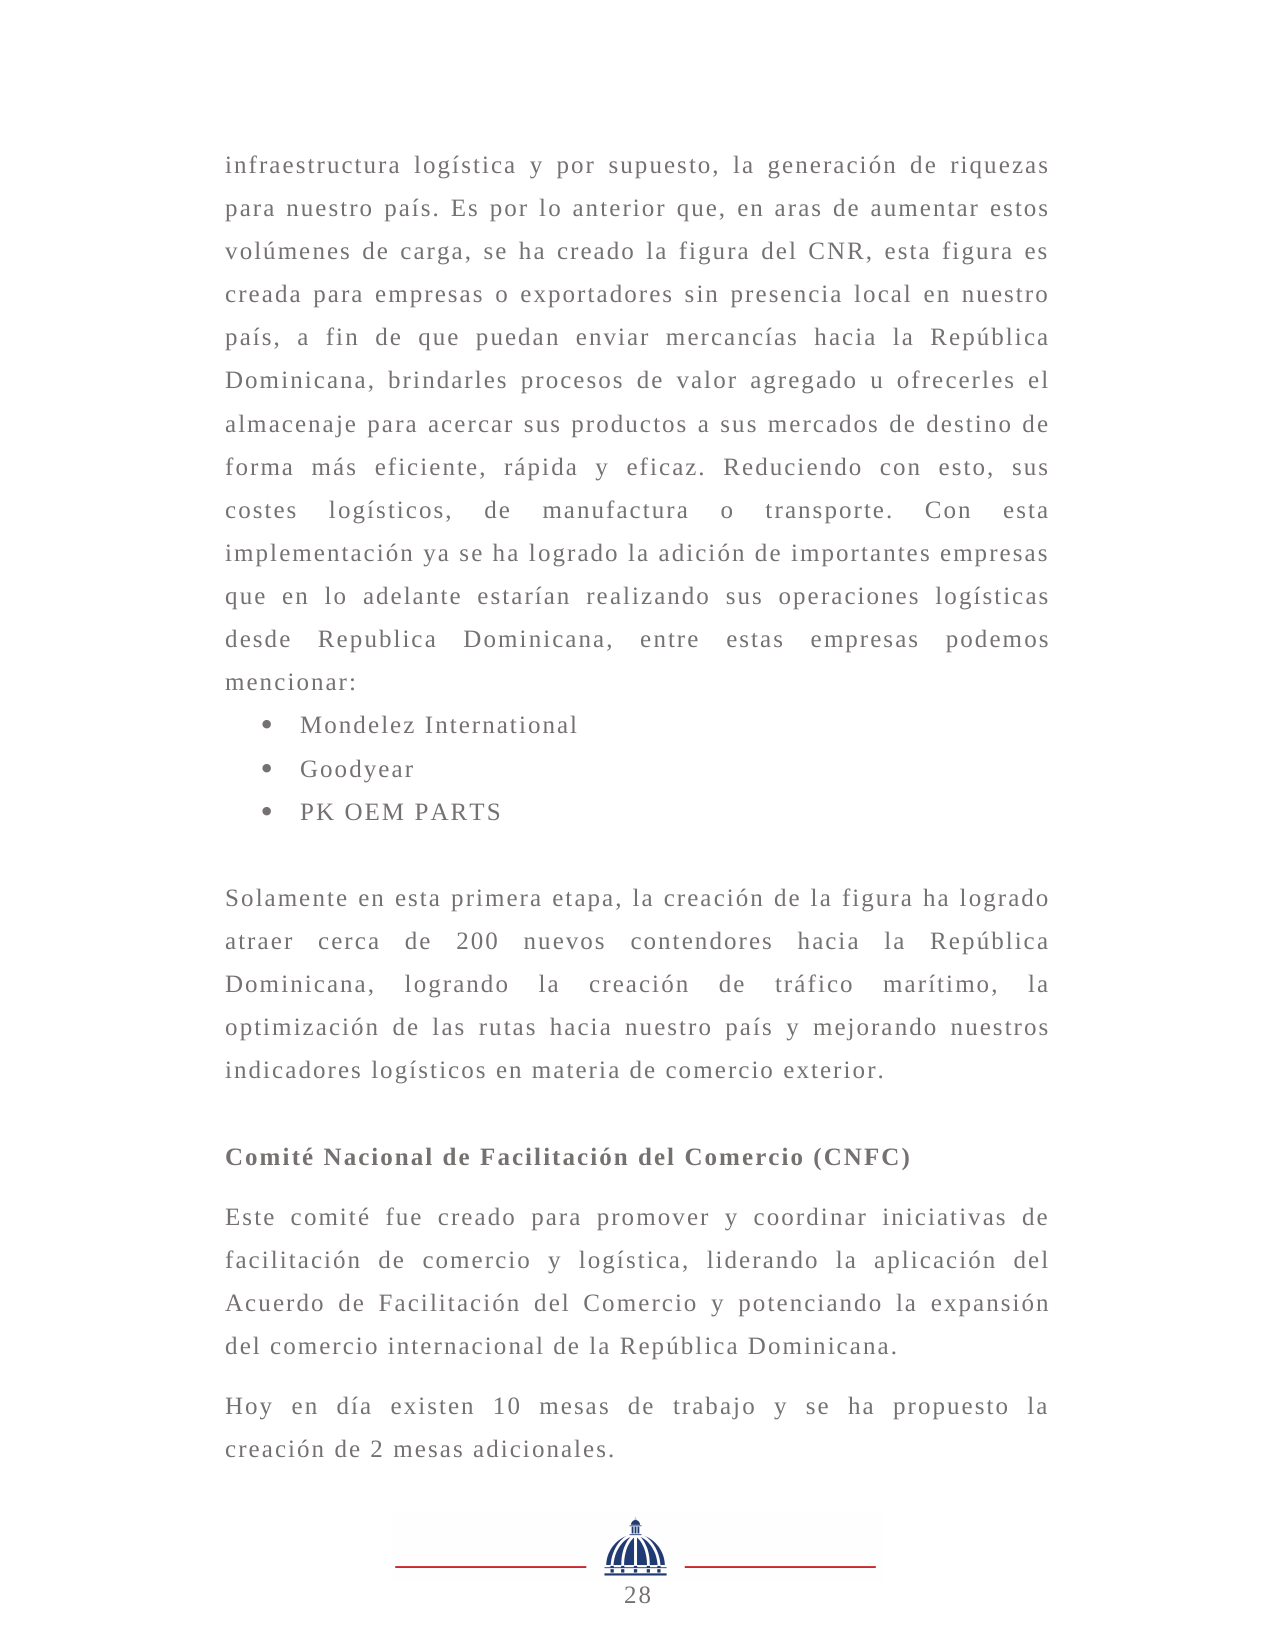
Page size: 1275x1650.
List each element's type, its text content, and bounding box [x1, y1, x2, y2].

text Comité Nacional de Facilitación del Comercio (CNFC) [225, 1142, 1050, 1171]
list Goodyear [262, 754, 1050, 782]
list PK OEM PARTS [262, 797, 1050, 826]
text Este comité fue creado para promover y coordinar iniciativas de facilitación de comercio y logística, liderando la aplicación del Acuerdo de Facilitación del Comercio y potenciando la expansión del comercio internacional de la República Dominicana. [225, 1202, 1050, 1360]
text Hoy en día existen 10 mesas de trabajo y se ha propuesto la creación de 2 mesas adicionales. [225, 1391, 1050, 1463]
text Solamente en esta primera etapa, la creación de la figura ha logrado atraer cerca de 200 nuevos contendores hacia la República Dominicana, logrando la creación de tráfico marítimo, la optimización de las rutas hacia nuestro país y mejorando nuestros indicadores logísticos en materia de comercio exterior. [225, 883, 1050, 1084]
list Mondelez International [262, 711, 1050, 739]
picture [391, 1513, 884, 1581]
